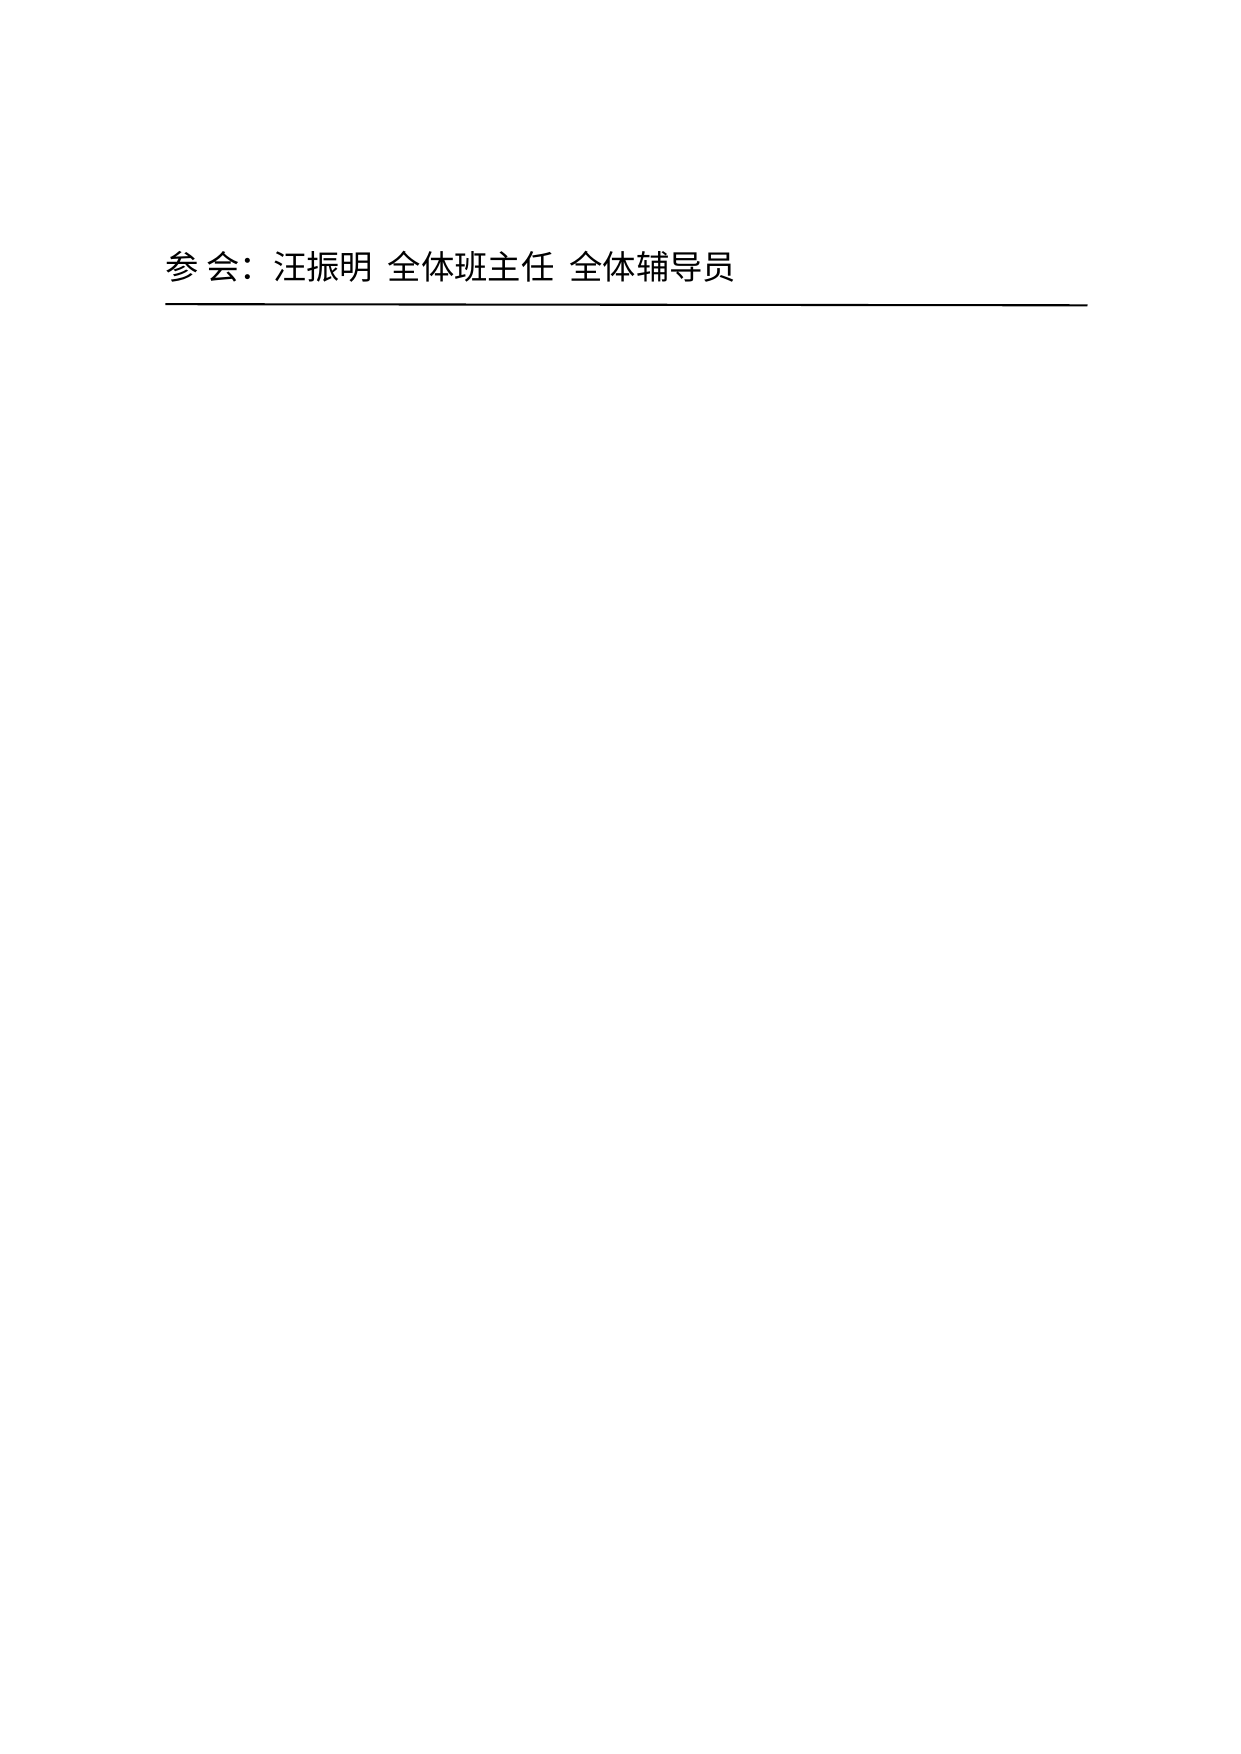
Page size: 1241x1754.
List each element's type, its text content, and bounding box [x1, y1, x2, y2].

list 参 会：汪振明 全体班主任 全体辅导员 [165, 232, 1087, 298]
